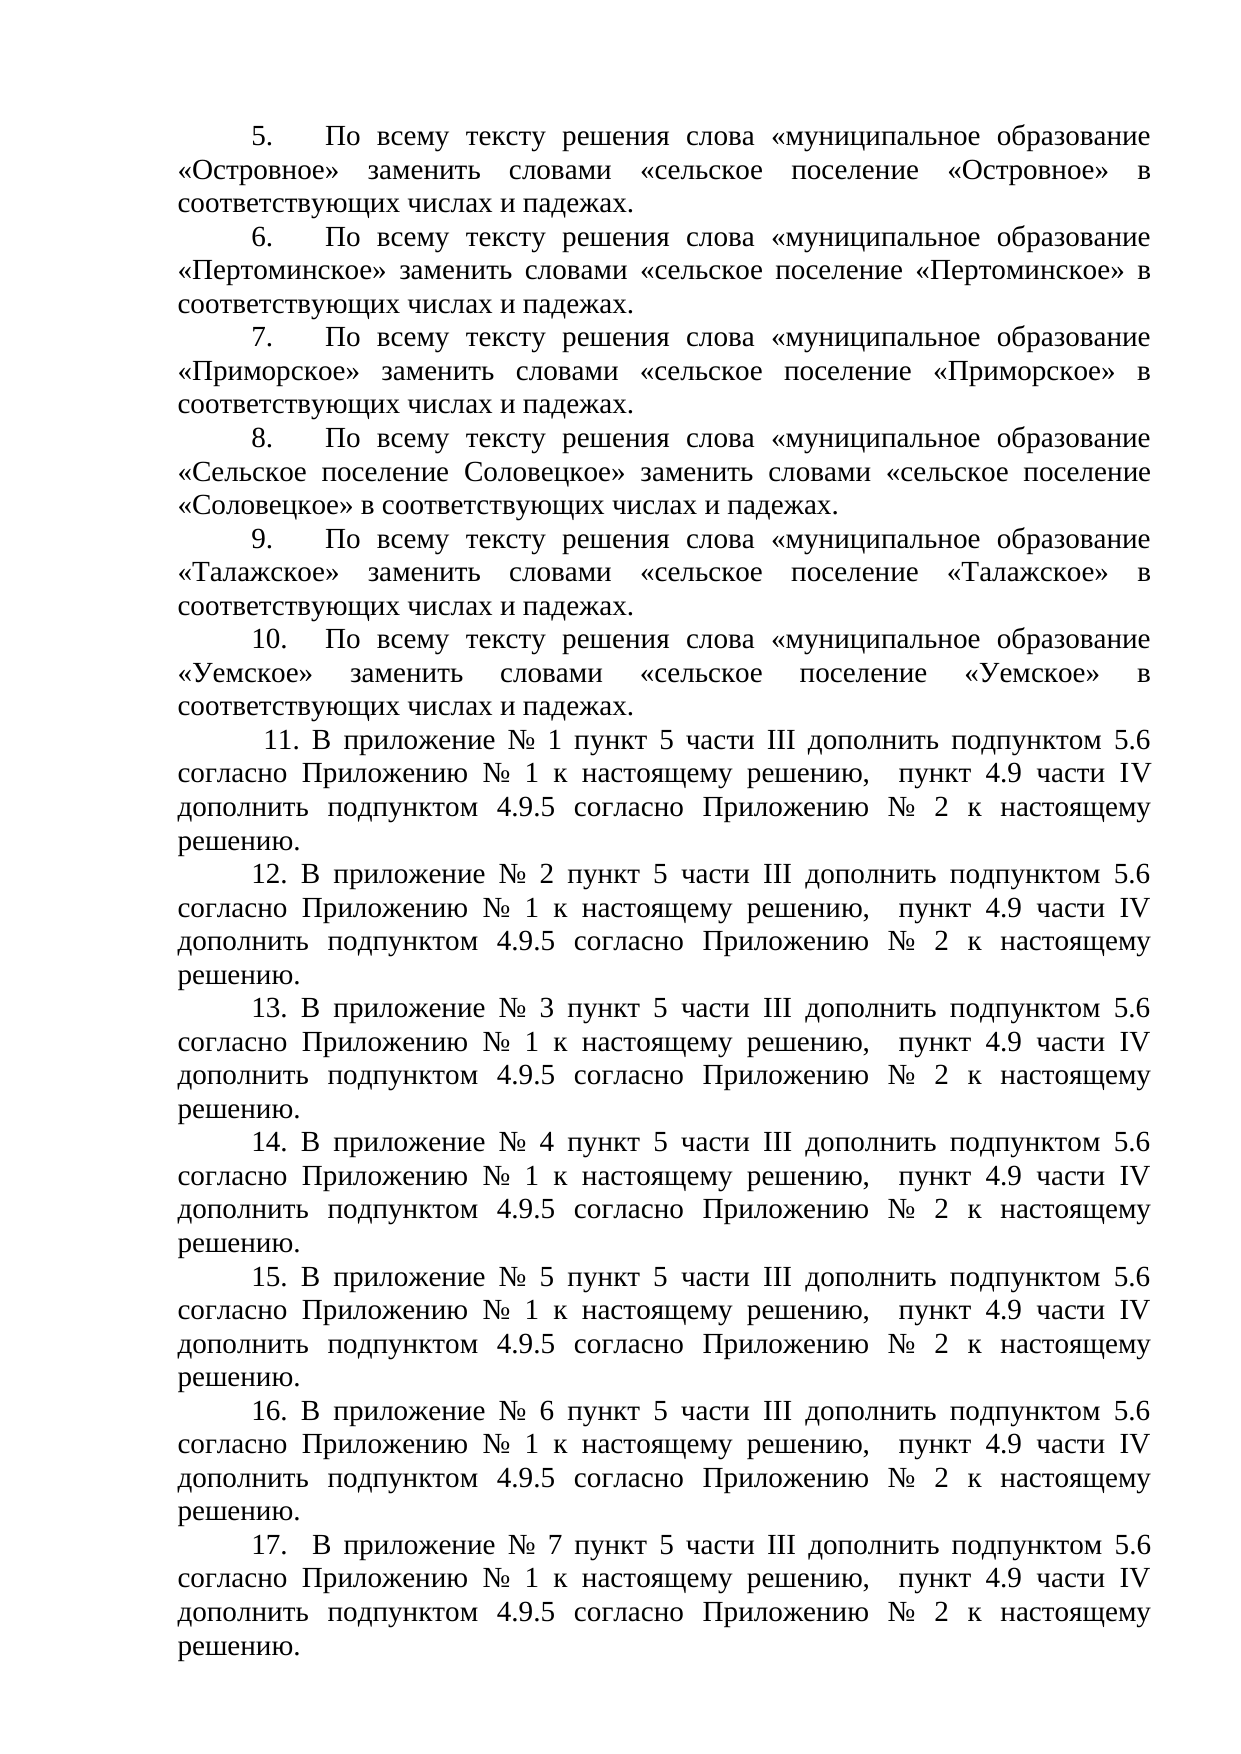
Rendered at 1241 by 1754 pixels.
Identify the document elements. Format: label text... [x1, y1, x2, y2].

title 14. В приложение № 4 пункт 5 части III дополнить подпунктом 5.6 согласно Приложению № 1 к настоящему решению, пункт 4.9 части IV дополнить подпунктом 4.9.5 согласно Приложению № 2 к настоящему решению. [177, 1124, 1152, 1259]
list По всему тексту решения слова «муниципальное образование «Сельское поселение Соловецкое» заменить словами «сельское поселение «Соловецкое» в соответствующих числах и падежах. [177, 420, 1152, 521]
list По всему тексту решения слова «муниципальное образование «Островное» заменить словами «сельское поселение «Островное» в соответствующих числах и падежах. [177, 118, 1152, 219]
list По всему тексту решения слова «муниципальное образование «Пертоминское» заменить словами «сельское поселение «Пертоминское» в соответствующих числах и падежах. [177, 219, 1152, 319]
list По всему тексту решения слова «муниципальное образование «Талажское» заменить словами «сельское поселение «Талажское» в соответствующих числах и падежах. [177, 521, 1152, 621]
title 17. В приложение № 7 пункт 5 части III дополнить подпунктом 5.6 согласно Приложению № 1 к настоящему решению, пункт 4.9 части IV дополнить подпунктом 4.9.5 согласно Приложению № 2 к настоящему решению. [177, 1527, 1152, 1661]
text 11. В приложение № 1 пункт 5 части III дополнить подпунктом 5.6 согласно Приложению № 1 к настоящему решению, пункт 4.9 части IV дополнить подпунктом 4.9.5 согласно Приложению № 2 к настоящему решению. [177, 722, 1152, 856]
list По всему тексту решения слова «муниципальное образование «Приморское» заменить словами «сельское поселение «Приморское» в соответствующих числах и падежах. [177, 319, 1152, 420]
list По всему тексту решения слова «муниципальное образование «Уемское» заменить словами «сельское поселение «Уемское» в соответствующих числах и падежах. [177, 621, 1152, 722]
title 13. В приложение № 3 пункт 5 части III дополнить подпунктом 5.6 согласно Приложению № 1 к настоящему решению, пункт 4.9 части IV дополнить подпунктом 4.9.5 согласно Приложению № 2 к настоящему решению. [177, 990, 1152, 1124]
title 12. В приложение № 2 пункт 5 части III дополнить подпунктом 5.6 согласно Приложению № 1 к настоящему решению, пункт 4.9 части IV дополнить подпунктом 4.9.5 согласно Приложению № 2 к настоящему решению. [177, 856, 1152, 990]
title 16. В приложение № 6 пункт 5 части III дополнить подпунктом 5.6 согласно Приложению № 1 к настоящему решению, пункт 4.9 части IV дополнить подпунктом 4.9.5 согласно Приложению № 2 к настоящему решению. [177, 1393, 1152, 1527]
title 15. В приложение № 5 пункт 5 части III дополнить подпунктом 5.6 согласно Приложению № 1 к настоящему решению, пункт 4.9 части IV дополнить подпунктом 4.9.5 согласно Приложению № 2 к настоящему решению. [177, 1259, 1152, 1393]
